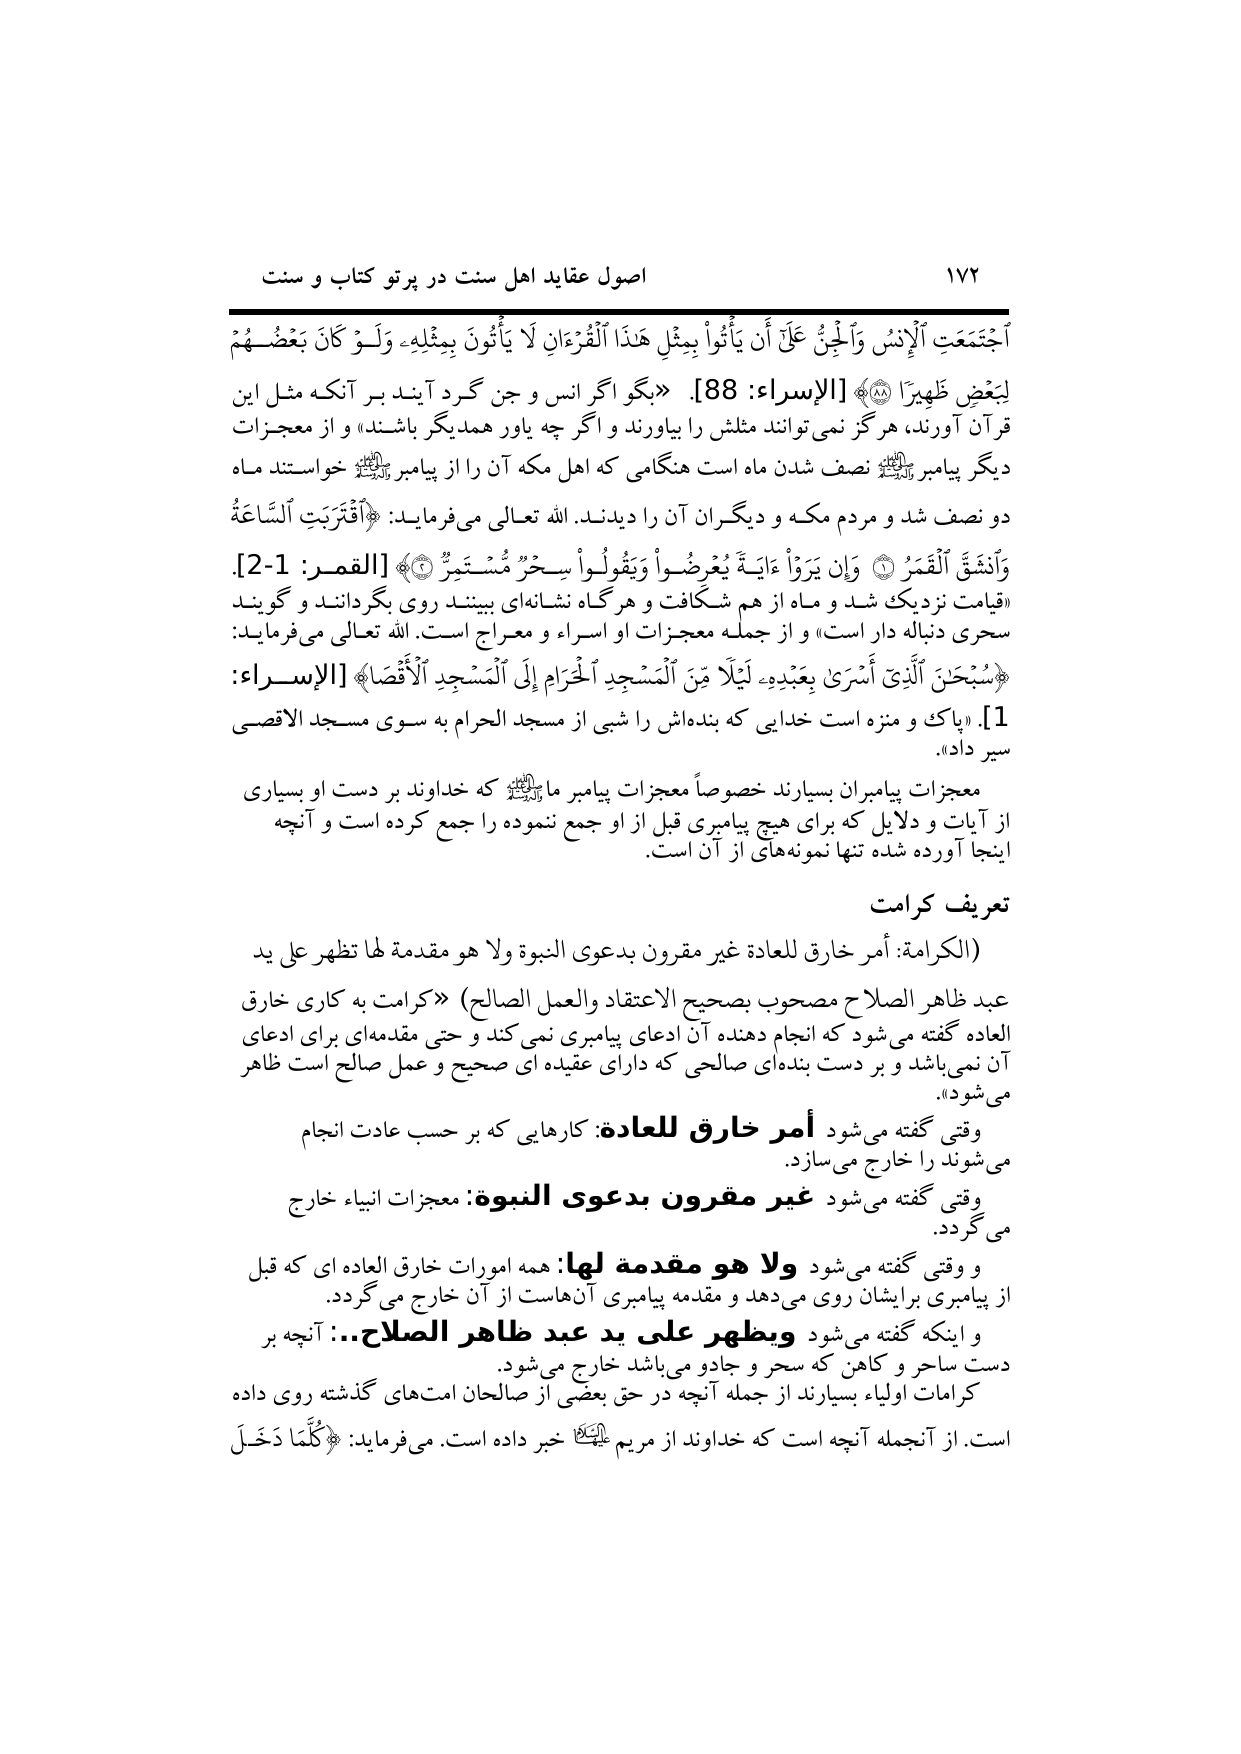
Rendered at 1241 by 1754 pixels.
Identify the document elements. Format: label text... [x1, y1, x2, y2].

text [230, 314, 1010, 767]
text وقتي گفته مي‌شود غير مقرون بدعوى النبوة: معجزات انبياء خارج مي‌گردد. [230, 1178, 1010, 1247]
text و اينكه گفته مي‌شود ويظهر على يد عبد ظاهر الصلاح..: آنچه بر دست ساحر و كاهن كه سحر و جادو مي‌باشد خارج مي‌شود. [230, 1315, 1010, 1383]
text (الكرامة: أمر خارق للعادة غير مقرون بدعوى النبوة ولا هو مقدمة لها تظهر على يد عبد ظاهر الصلاح مصحوب بصحيح الاعتقاد والعمل الصالح) «كرامت به كاري خارق العاده گفته مي‌شود كه انجام دهنده آن ادعاي پيامبري نمي‌كند و حتي مقدمه‌اي براي ادعاي آن نمي‌باشد و بر دست بنده‌اي صالحي كه داراي عقيده اي صحيح و عمل صالح است ظاهر مي‌شود». [230, 926, 1010, 1111]
text تعريف كرامت [230, 894, 1010, 926]
text وقتي گفته مي‌شود أمر خارق للعادة: كارهايي كه بر حسب عادت انجام مي‌شوند را خارج مي‌سازد. [230, 1111, 1010, 1178]
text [230, 1383, 1010, 1463]
text معجزات پيامبران بسيارند خصوصاً معجزات پيامبر ماص كه خداوند بر دست او بسياري از آيات و دلايل كه براي هيچ پيامبري قبل از او جمع ننموده را جمع كرده است و آنچه اينجا آورده شده تنها نمونه‌هاي از آن است. [230, 767, 1010, 869]
text و وقتي گفته مي‌شود ولا هو مقدمة لها: همه امورات خارق العاده اي كه قبل از پيامبري برايشان روي مي‌دهد و مقدمه پيامبري آن‌هاست از آن خارج مي‌گردد. [230, 1247, 1010, 1315]
